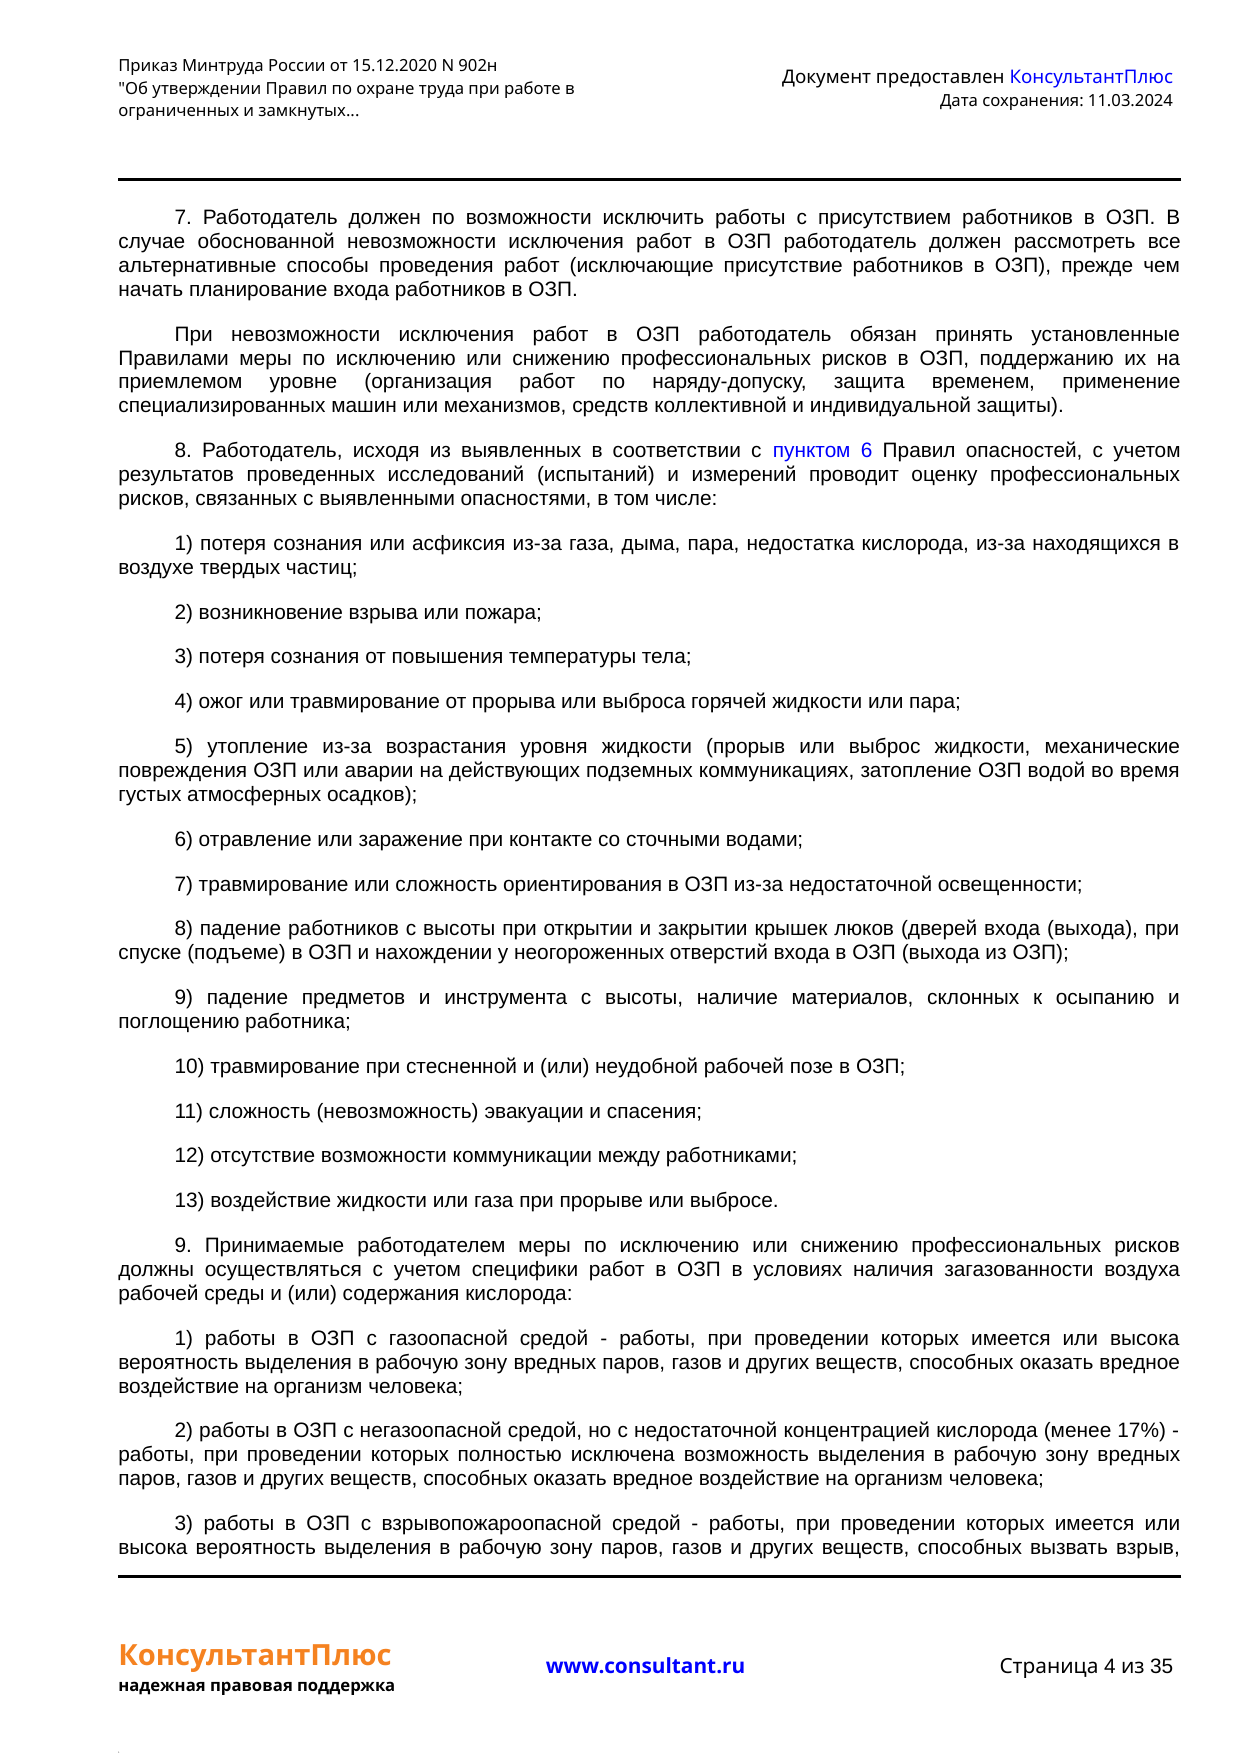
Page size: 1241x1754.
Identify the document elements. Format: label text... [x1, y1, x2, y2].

text 6) отравление или заражение при контакте со сточными водами; [118, 827, 1181, 851]
text 3) потеря сознания от повышения температуры тела; [118, 644, 1181, 668]
text 1) работы в ОЗП с газоопасной средой - работы, при проведении которых имеется или высока вероятность выделения в рабочую зону вредных паров, газов и других веществ, способных оказать вредное воздействие на организм человека; [118, 1326, 1181, 1397]
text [118, 1511, 1181, 1559]
text 13) воздействие жидкости или газа при прорыве или выбросе. [118, 1188, 1181, 1212]
text 8. Работодатель, исходя из выявленных в соответствии с пунктом 6 Правил опасностей, с учетом результатов проведенных исследований (испытаний) и измерений проводит оценку профессиональных рисков, связанных с выявленными опасностями, в том числе: [118, 438, 1181, 510]
text 9) падение предметов и инструмента с высоты, наличие материалов, склонных к осыпанию и поглощению работника; [118, 985, 1181, 1033]
text 7) травмирование или сложность ориентирования в ОЗП из-за недостаточной освещенности; [118, 871, 1181, 895]
text 2) работы в ОЗП с негазоопасной средой, но с недостаточной концентрацией кислорода (менее 17%) - работы, при проведении которых полностью исключена возможность выделения в рабочую зону вредных паров, газов и других веществ, способных оказать вредное воздействие на организм человека; [118, 1418, 1181, 1490]
text 7. Работодатель должен по возможности исключить работы с присутствием работников в ОЗП. В случае обоснованной невозможности исключения работ в ОЗП работодатель должен рассмотреть все альтернативные способы проведения работ (исключающие присутствие работников в ОЗП), прежде чем начать планирование входа работников в ОЗП. [118, 205, 1181, 301]
text 4) ожог или травмирование от прорыва или выброса горячей жидкости или пара; [118, 689, 1181, 713]
text При невозможности исключения работ в ОЗП работодатель обязан принять установленные Правилами меры по исключению или снижению профессиональных рисков в ОЗП, поддержанию их на приемлемом уровне (организация работ по наряду-допуску, защита временем, применение специализированных машин или механизмов, средств коллективной и индивидуальной защиты). [118, 321, 1181, 417]
text 12) отсутствие возможности коммуникации между работниками; [118, 1143, 1181, 1167]
text 1) потеря сознания или асфиксия из-за газа, дыма, пара, недостатка кислорода, из-за находящихся в воздухе твердых частиц; [118, 531, 1181, 579]
text 9. Принимаемые работодателем меры по исключению или снижению профессиональных рисков должны осуществляться с учетом специфики работ в ОЗП в условиях наличия загазованности воздуха рабочей среды и (или) содержания кислорода: [118, 1233, 1181, 1305]
text 8) падение работников с высоты при открытии и закрытии крышек люков (дверей входа (выхода), при спуске (подъеме) в ОЗП и нахождении у неогороженных отверстий входа в ОЗП (выхода из ОЗП); [118, 916, 1181, 964]
text 2) возникновение взрыва или пожара; [118, 599, 1181, 623]
text 5) утопление из-за возрастания уровня жидкости (прорыв или выброс жидкости, механические повреждения ОЗП или аварии на действующих подземных коммуникациях, затопление ОЗП водой во время густых атмосферных осадков); [118, 734, 1181, 806]
text 10) травмирование при стесненной и (или) неудобной рабочей позе в ОЗП; [118, 1054, 1181, 1078]
text 11) сложность (невозможность) эвакуации и спасения; [118, 1098, 1181, 1122]
